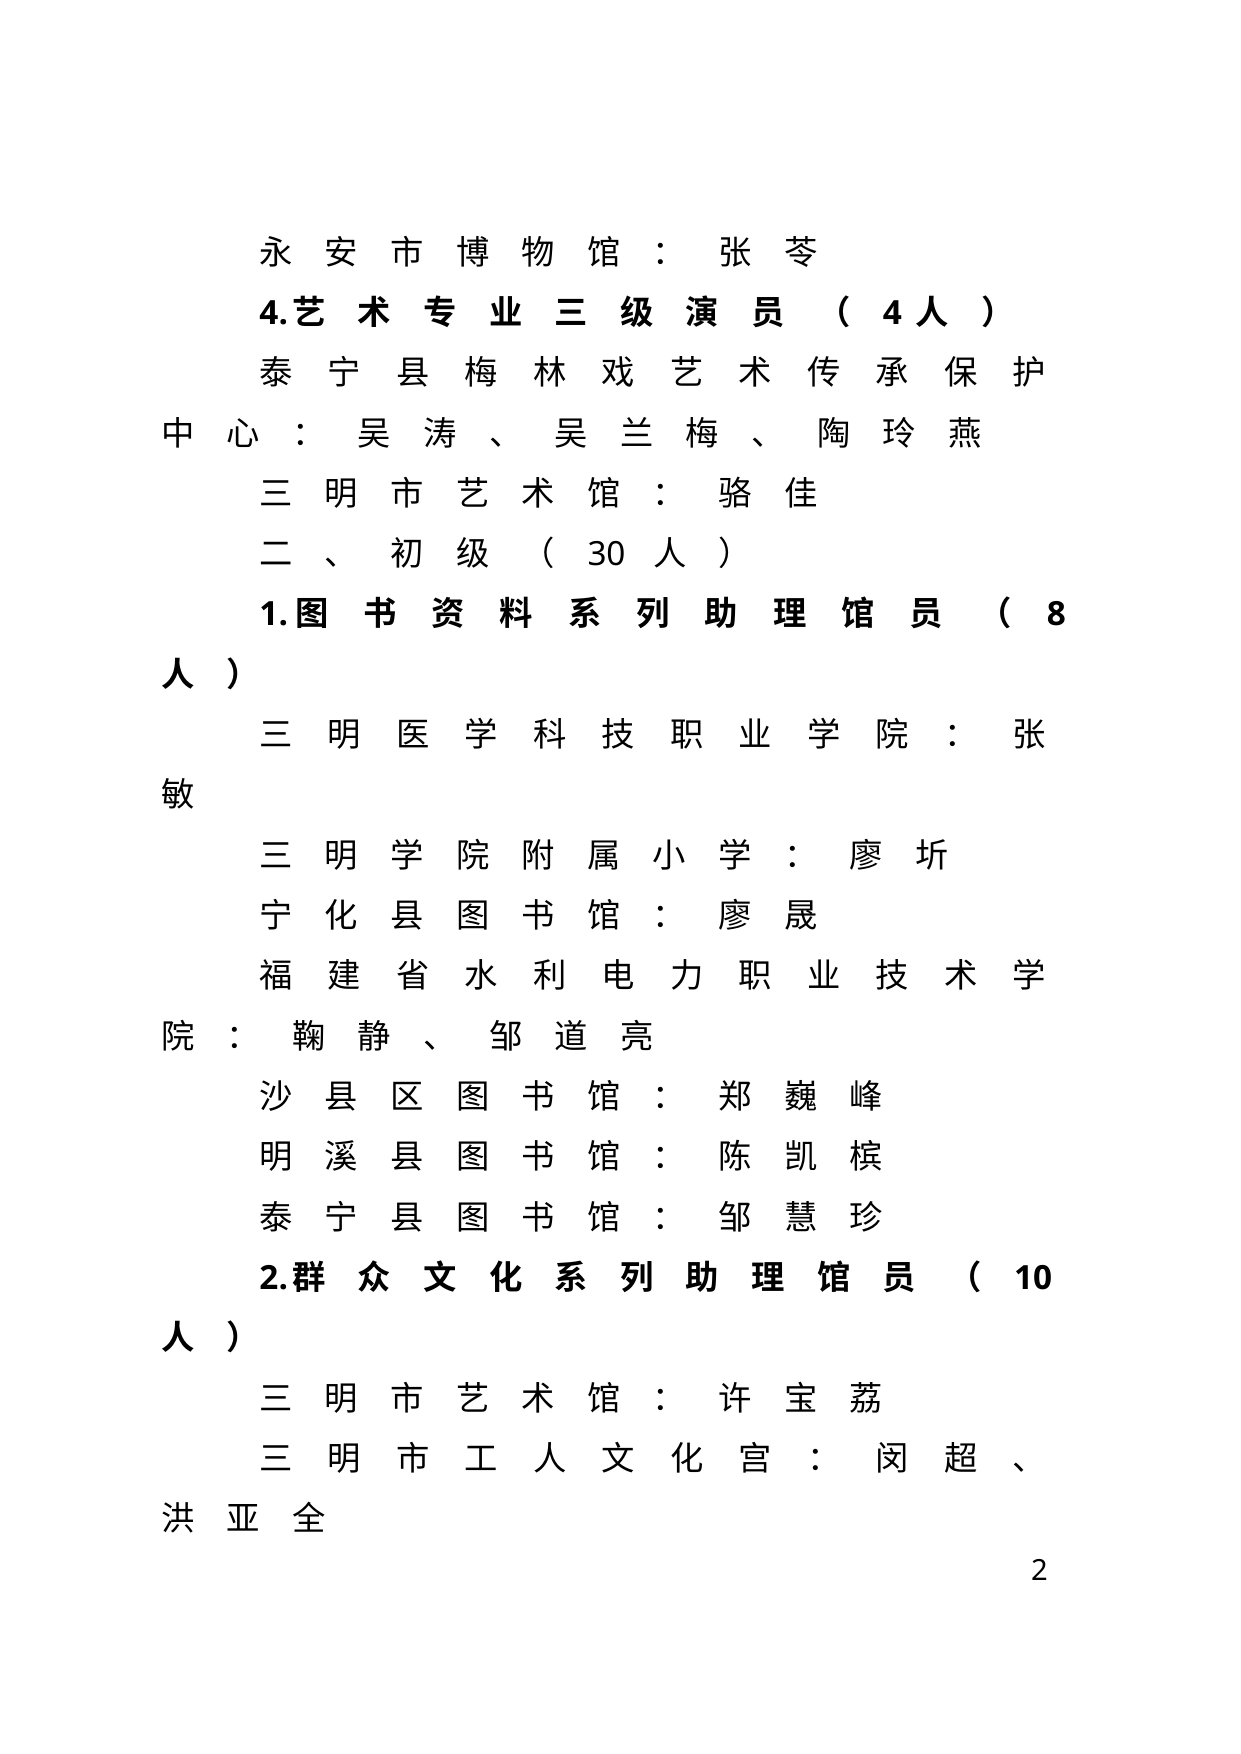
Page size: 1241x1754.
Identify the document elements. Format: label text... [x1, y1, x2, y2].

text 二、初级（30人） [161, 521, 1079, 581]
text 4.艺术专业三级演员（4人） [161, 280, 1079, 340]
text 福建省水利电力职业技术学院：鞠静、邹道亮 [161, 943, 1079, 1064]
text 三明学院附属小学：廖圻 [161, 822, 1079, 883]
text 2.群众文化系列助理馆员（10人） [161, 1245, 1079, 1365]
text 泰宁县梅林戏艺术传承保护中心：吴涛、吴兰梅、陶玲燕 [161, 340, 1079, 461]
text 三明市艺术馆：许宝荔 [161, 1365, 1079, 1426]
text 泰宁县图书馆：邹慧珍 [161, 1184, 1079, 1245]
text 宁化县图书馆：廖晟 [161, 883, 1079, 943]
text 永安市博物馆：张苓 [161, 219, 1079, 280]
text 三明医学科技职业学院：张敏 [161, 702, 1079, 822]
text 三明市工人文化宫：闵超、洪亚全 [161, 1426, 1079, 1546]
text 三明市艺术馆：骆佳 [161, 461, 1079, 521]
text 1.图书资料系列助理馆员（8人） [161, 581, 1079, 702]
text 沙县区图书馆：郑巍峰 [161, 1064, 1079, 1124]
text 明溪县图书馆：陈凯槟 [161, 1124, 1079, 1184]
